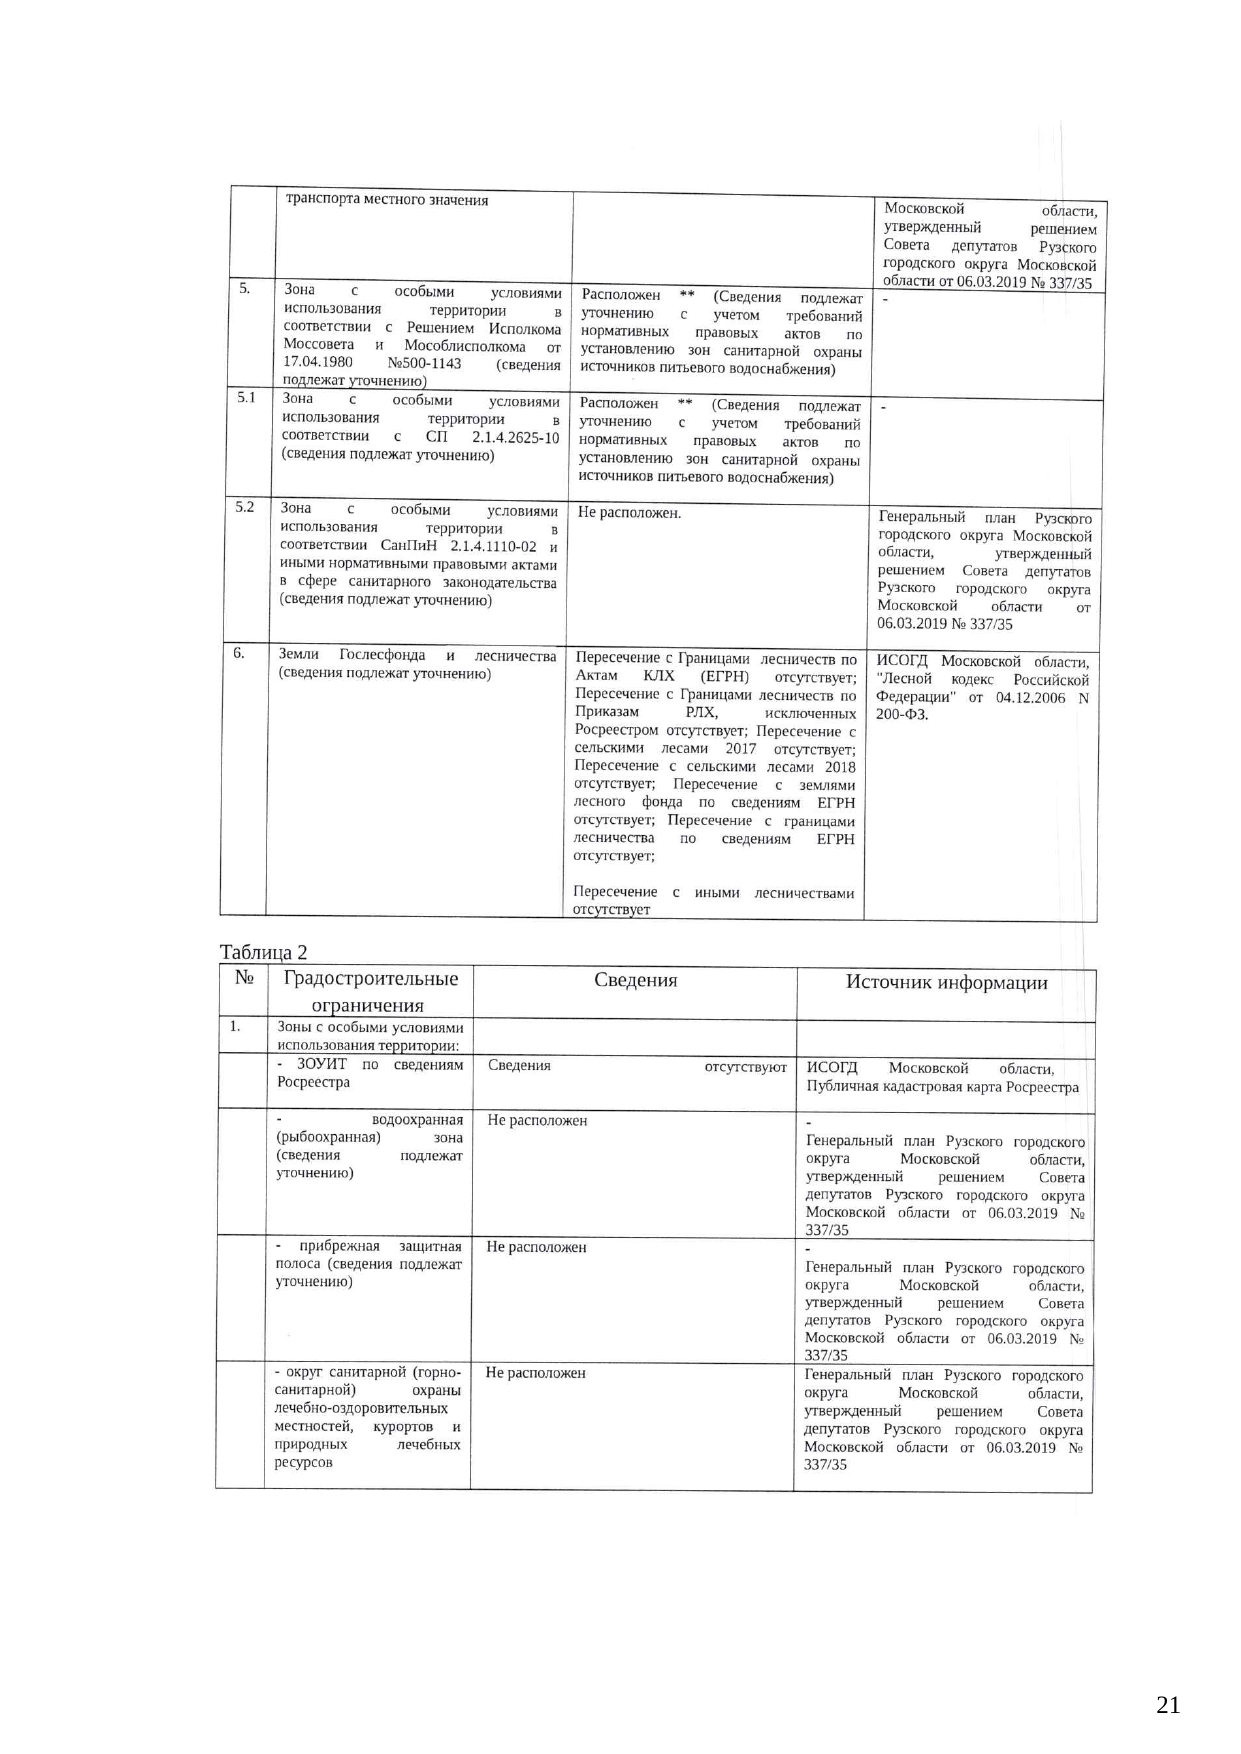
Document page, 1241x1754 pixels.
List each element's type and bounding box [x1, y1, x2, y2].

picture [103, 88, 1182, 1634]
